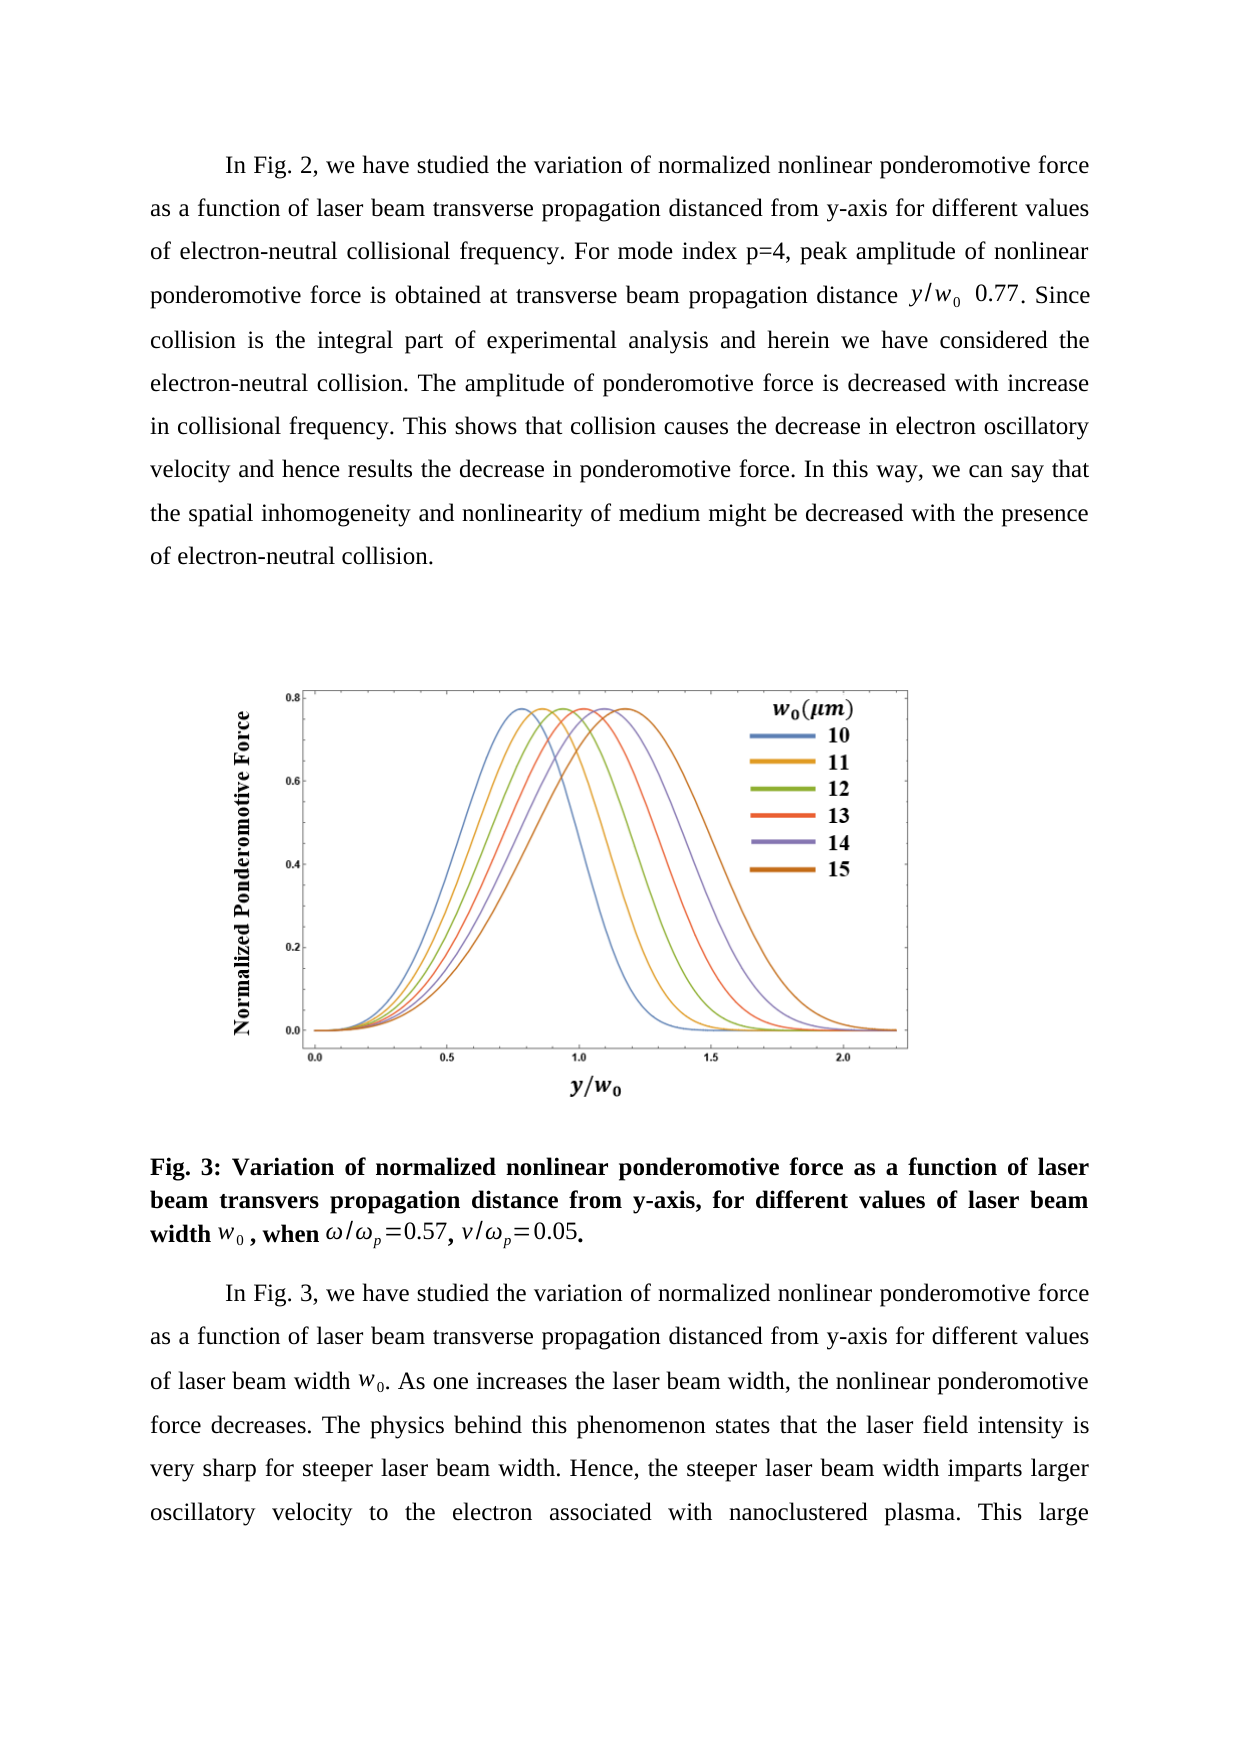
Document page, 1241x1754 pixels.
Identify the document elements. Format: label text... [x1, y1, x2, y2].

picture [225, 677, 919, 1117]
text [150, 1278, 1090, 1525]
text Fig. 3: Variation of normalized nonlinear ponderomotive force as a function of laser beam transvers propagation distance from y-axis, for different values of laser beam width , when , . [150, 1152, 1090, 1249]
text In Fig. 2, we have studied the variation of normalized nonlinear ponderomotive force as a function of laser beam transverse propagation distanced from y-axis for different values of electron-neutral collisional frequency. For mode index p=4, peak amplitude of nonlinear ponderomotive force is obtained at transverse beam propagation distance . Since collision is the integral part of experimental analysis and herein we have considered the electron-neutral collision. The amplitude of ponderomotive force is decreased with increase in collisional frequency. This shows that collision causes the decrease in electron oscillatory velocity and hence results the decrease in ponderomotive force. In this way, we can say that the spatial inhomogeneity and nonlinearity of medium might be decreased with the presence of electron-neutral collision. [150, 150, 1090, 569]
